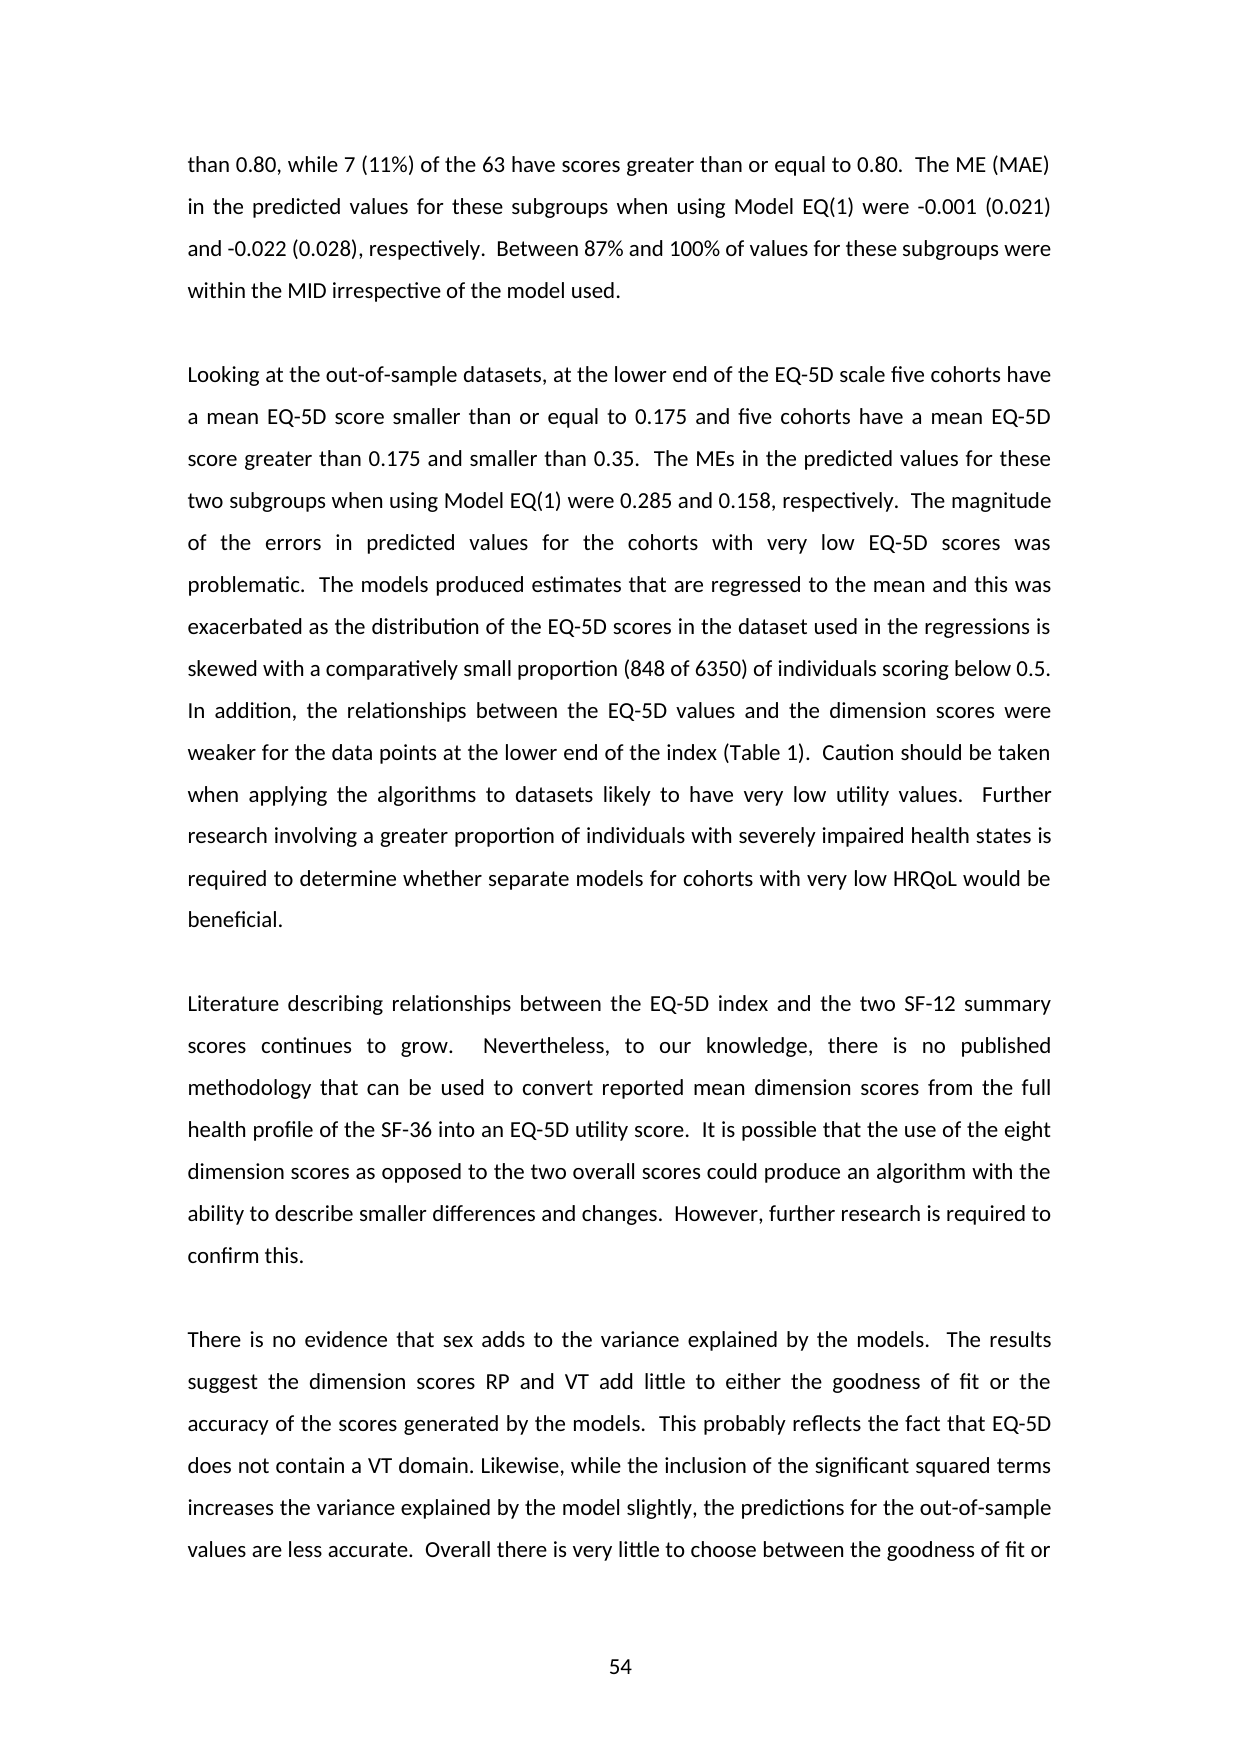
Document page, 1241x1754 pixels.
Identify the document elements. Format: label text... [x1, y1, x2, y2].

text Looking at the out-of-sample datasets, at the lower end of the EQ-5D scale five cohorts have a mean EQ-5D score smaller than or equal to 0.175 and five cohorts have a mean EQ-5D score greater than 0.175 and smaller than 0.35. The MEs in the predicted values for these two subgroups when using Model EQ(1) were 0.285 and 0.158, respectively. The magnitude of the errors in predicted values for the cohorts with very low EQ-5D scores was problematic. The models produced estimates that are regressed to the mean and this was exacerbated as the distribution of the EQ-5D scores in the dataset used in the regressions is skewed with a comparatively small proportion (848 of 6350) of individuals scoring below 0.5. In addition, the relationships between the EQ-5D values and the dimension scores were weaker for the data points at the lower end of the index (Table 1). Caution should be taken when applying the algorithms to datasets likely to have very low utility values. Further research involving a greater proportion of individuals with severely impaired health states is required to determine whether separate models for cohorts with very low HRQoL would be beneficial. [187, 360, 1053, 934]
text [187, 150, 1053, 304]
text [187, 1325, 1053, 1563]
text Literature describing relationships between the EQ-5D index and the two SF-12 summary scores continues to grow. Nevertheless, to our knowledge, there is no published methodology that can be used to convert reported mean dimension scores from the full health profile of the SF-36 into an EQ-5D utility score. It is possible that the use of the eight dimension scores as opposed to the two overall scores could produce an algorithm with the ability to describe smaller differences and changes. However, further research is required to confirm this. [187, 989, 1053, 1269]
